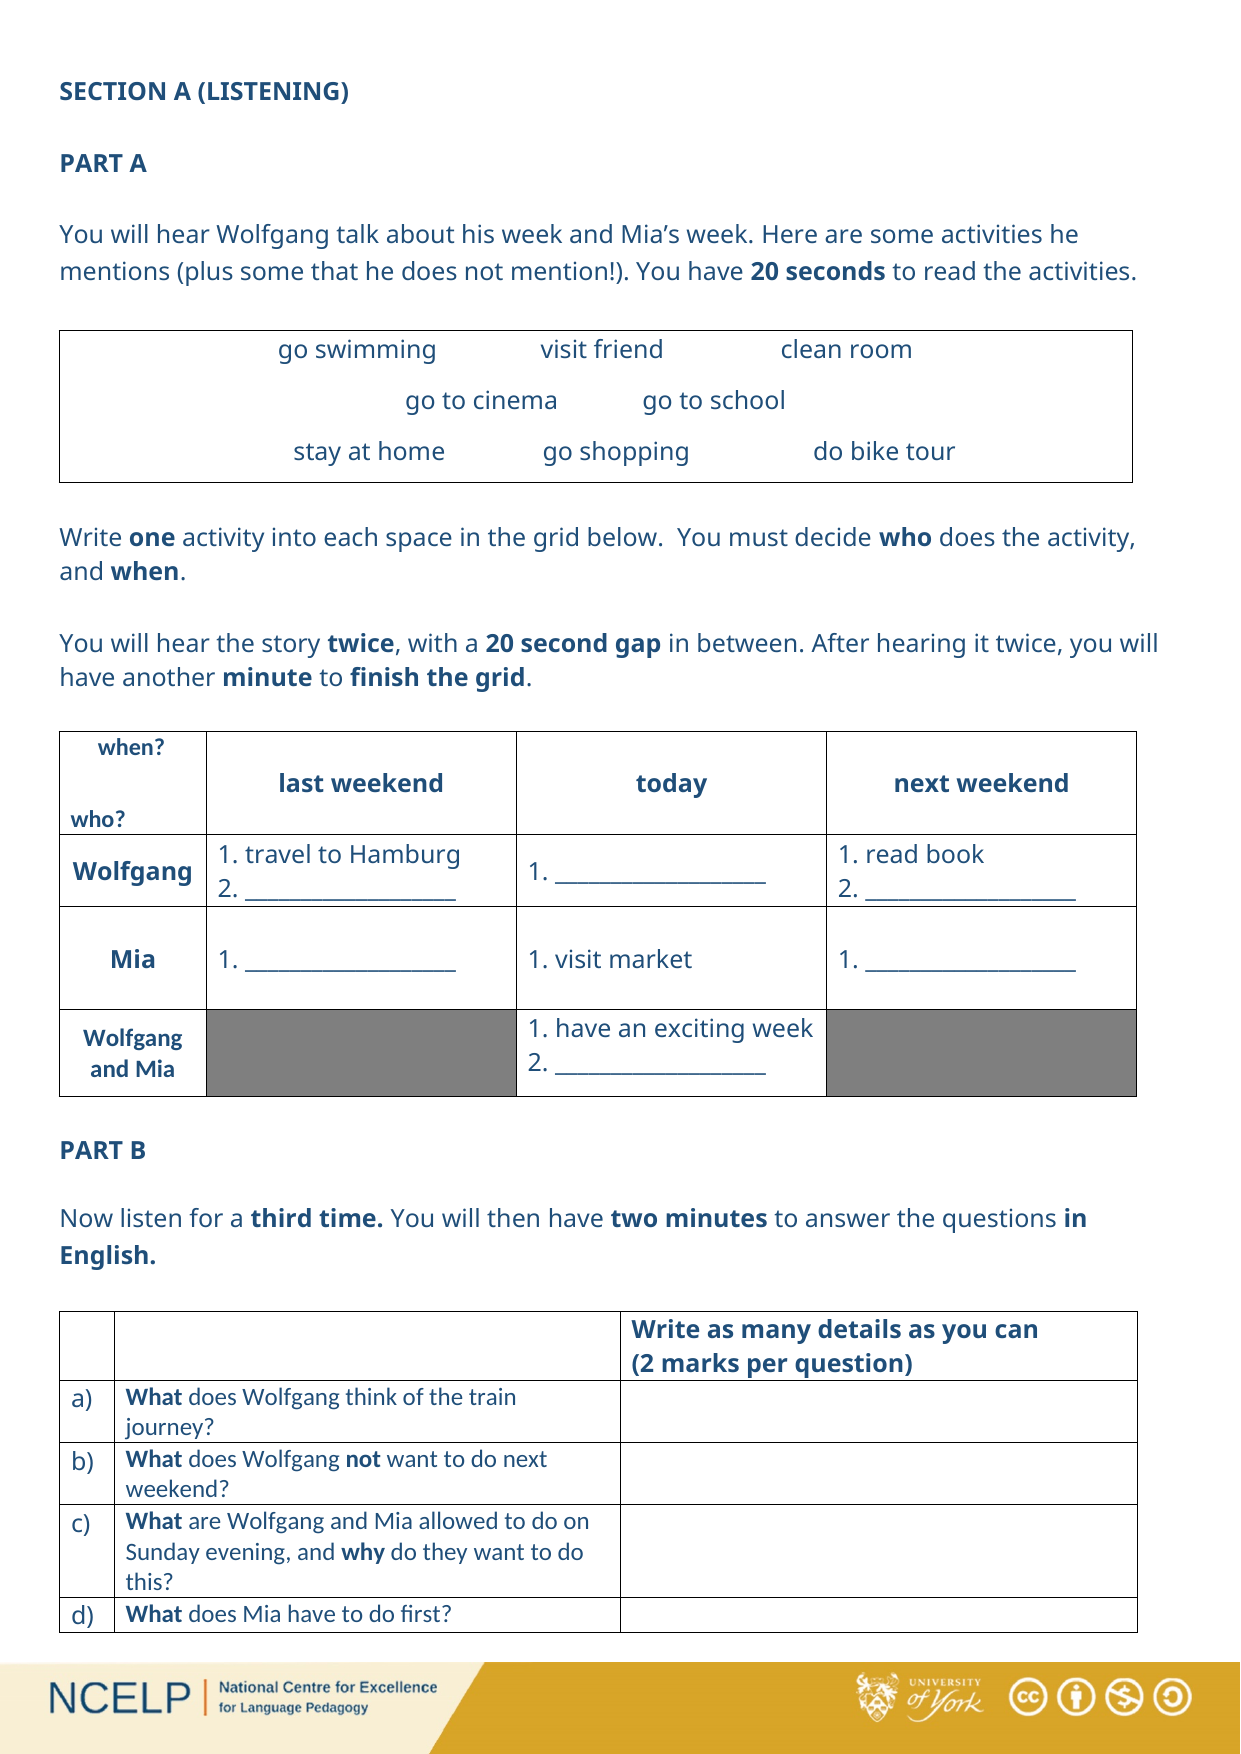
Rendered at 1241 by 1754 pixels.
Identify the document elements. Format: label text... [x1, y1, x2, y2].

table_cell Mia [60, 907, 206, 1009]
table_cell What does Wolfgang not want to do next weekend? [115, 1443, 620, 1504]
table_cell [621, 1505, 1137, 1597]
table_cell [207, 1010, 516, 1096]
table_cell What does Wolfgang think of the train journey? [115, 1381, 620, 1442]
table_cell 1. ___________________ [517, 835, 826, 906]
table_header [60, 1312, 114, 1380]
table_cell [115, 1598, 620, 1632]
table_header when? who? [60, 732, 206, 833]
table_cell [621, 1598, 1137, 1632]
table_cell b) [60, 1443, 114, 1504]
table_cell c) [60, 1505, 114, 1597]
table_cell Wolfgang [60, 835, 206, 906]
table_cell Wolfgang and Mia [60, 1010, 206, 1096]
text Write one activity into each space in the grid below. You must decide who does the activity, and when. [59, 520, 1181, 588]
table_cell 1. travel to Hamburg 2. ___________________ [207, 835, 516, 906]
table_cell 1. have an exciting week 2. ___________________ [517, 1010, 826, 1096]
text PART A [59, 145, 1181, 179]
table_header go swimming visit friend clean room go to cinema go to school stay at home go shopping do bike tour [60, 331, 1132, 482]
table_cell d) [60, 1598, 114, 1632]
table_cell 1. ___________________ [827, 907, 1136, 1009]
table_header [115, 1312, 620, 1380]
table_cell [827, 1010, 1136, 1096]
text Now listen for a third time. You will then have two minutes to answer the questions in English. [59, 1201, 1181, 1308]
picture [0, 1662, 1240, 1754]
table_header today [517, 732, 826, 833]
table_header next weekend [827, 732, 1136, 833]
table_cell a) [60, 1381, 114, 1442]
table_header last weekend [207, 732, 516, 833]
table_cell 1. read book 2. ___________________ [827, 835, 1136, 906]
table_cell [621, 1381, 1137, 1442]
text PART B [59, 1132, 1181, 1166]
table_header Write as many details as you can (2 marks per question) [621, 1312, 1137, 1380]
subtitle SECTION A (LISTENING) [59, 74, 1181, 108]
text You will hear the story twice, with a 20 second gap in between. After hearing it twice, you will have another minute to finish the grid. [59, 625, 1181, 693]
table_cell What are Wolfgang and Mia allowed to do on Sunday evening, and why do they want to do this? [115, 1505, 620, 1597]
table_cell 1. ___________________ [207, 907, 516, 1009]
table_cell [621, 1443, 1137, 1504]
text You will hear Wolfgang talk about his week and Mia’s week. Here are some activities he mentions (plus some that he does not mention!). You have 20 seconds to read the activities. [59, 217, 1181, 288]
table_cell 1. visit market [517, 907, 826, 1009]
